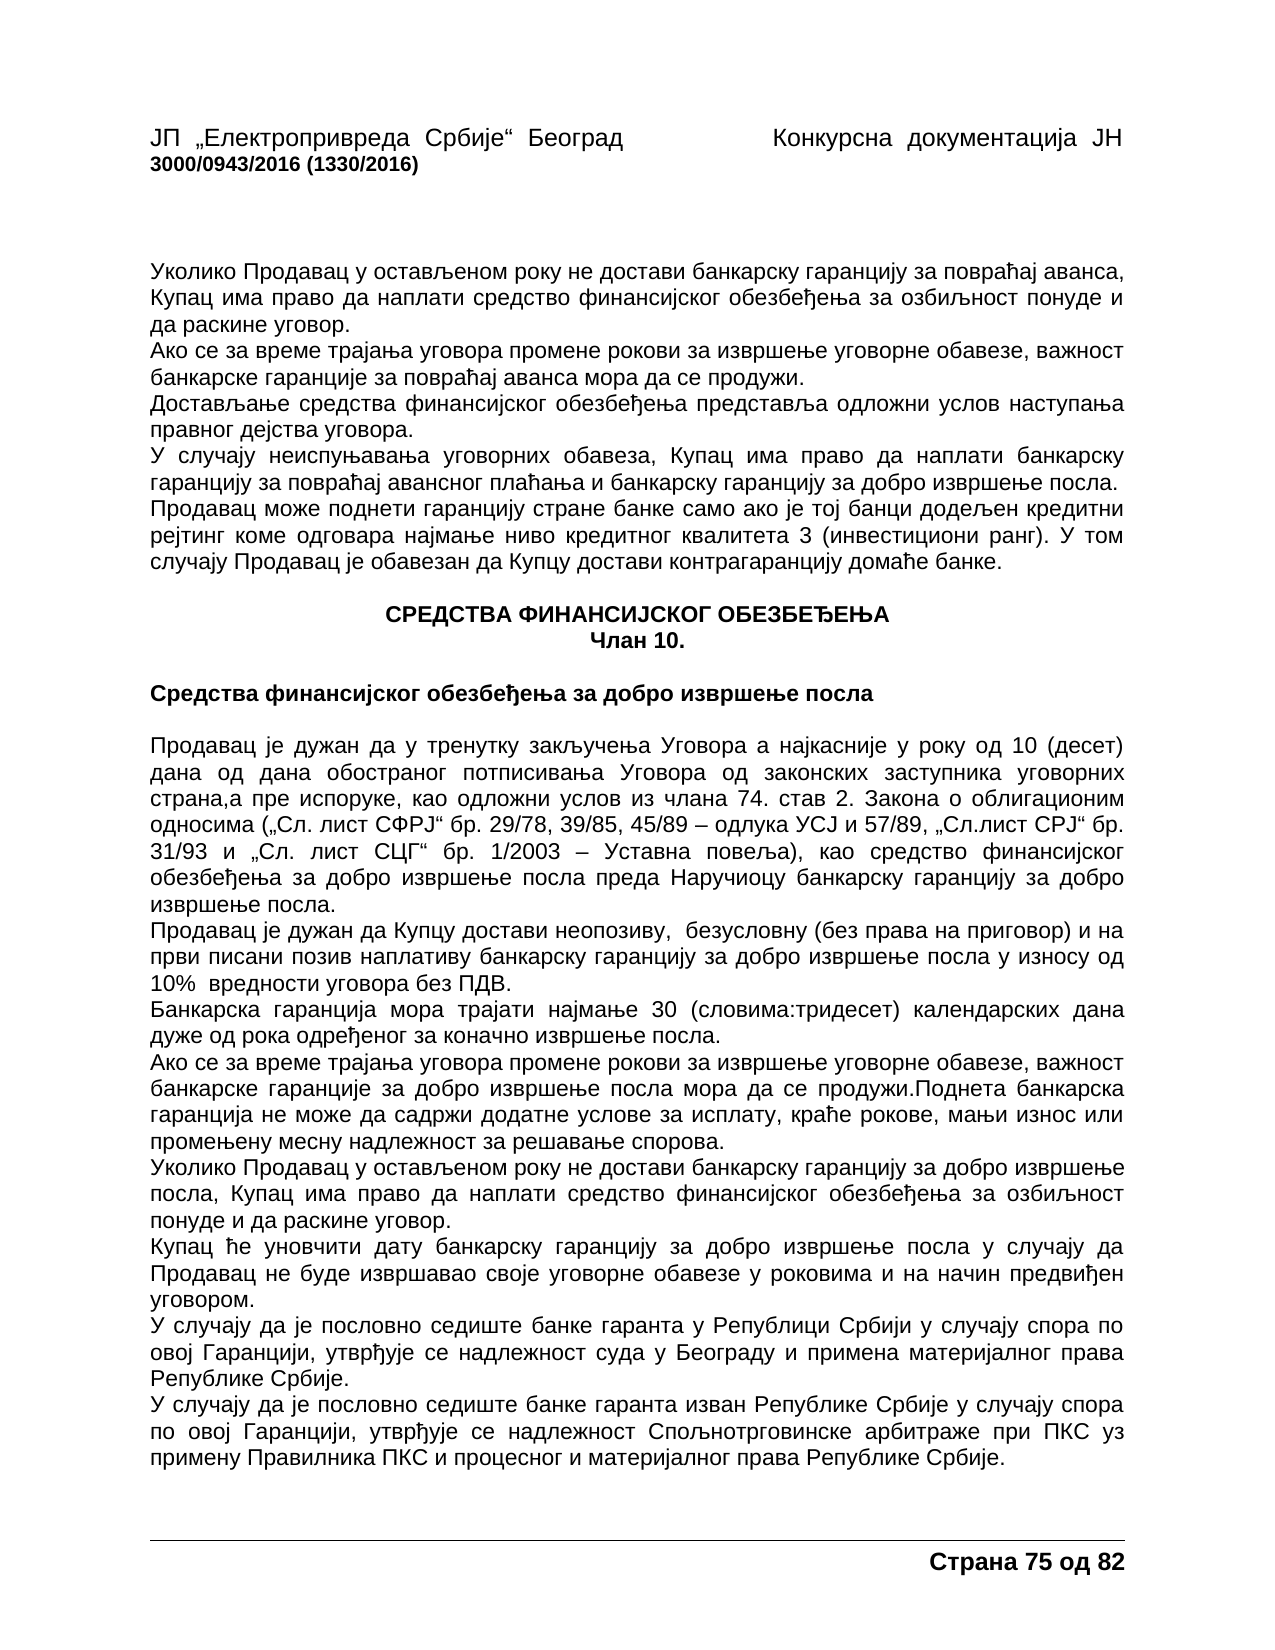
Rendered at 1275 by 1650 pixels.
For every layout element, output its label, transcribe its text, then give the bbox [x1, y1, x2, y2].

text Достављање средства финансијског обезбеђења представља одложни услов наступања правног дејства уговора. [150, 390, 1125, 442]
text Члан 10. [150, 627, 1125, 653]
text Продавац је дужан да Купцу достави неопозиву, безусловну (без права на приговор) и на први писани позив наплативу банкарску гаранцију за добро извршење посла у износу од 10% вредности уговора без ПДВ. [150, 917, 1125, 996]
text Уколико Продавац у остављеном року не достави банкарску гаранцију за добро извршење посла, Купац има право да наплати средство финансијског обезбеђења за озбиљност понуде и да раскине уговор. [150, 1154, 1125, 1233]
text У случају да је пословно седиште банке гаранта изван Републике Србије у случају спора по овој Гаранцији, утврђује се надлежност Спољнотрговинске арбитраже при ПКС уз примену Правилника ПКС и процесног и материјалног права Републике Србије. [150, 1391, 1125, 1470]
text Банкарска гаранција мора трајати најмање 30 (словима:тридесет) календарских дана дуже од рока одређеног за коначно извршење посла. [150, 996, 1125, 1049]
text Уколико Продавац у остављеном року не достави банкарску гаранцију за повраћај аванса, Купац има право да наплати средство финансијског обезбеђења за озбиљност понуде и да раскине уговор. [150, 258, 1125, 337]
text Ако се за време трајања уговора промене рокови за извршење уговорне обавезе, важност банкарске гаранције за повраћај аванса мора да се продужи. [150, 337, 1125, 390]
text СРЕДСТВА ФИНАНСИЈСКОГ ОБЕЗБЕЂЕЊА [150, 601, 1125, 627]
text У случају неиспуњавања уговорних обавеза, Купац има право да наплати банкарску гаранцију за повраћај авансног плаћања и банкарску гаранцију за добро извршење посла. [150, 442, 1125, 495]
text Ако се за време трајања уговора промене рокови за извршење уговорне обавезе, важност банкарске гаранције за добро извршење посла мора да се продужи.Поднета банкарска гаранција не може да садржи додатне услове за исплату, краће рокове, мањи износ или промењену месну надлежност за решавање спорова. [150, 1049, 1125, 1154]
text Средства финансијског обезбеђења за добро извршење посла [150, 680, 1125, 706]
text Продавац је дужан да у тренутку закључења Уговора а најкасније у року од 10 (десет) дана од дана обостраног потписивања Уговора од законских заступника уговорних страна,а пре испоруке, као одложни услов из члана 74. став 2. Закона о облигационим односима („Сл. лист СФРЈ“ бр. 29/78, 39/85, 45/89 – одлука УСЈ и 57/89, „Сл.лист СРЈ“ бр. 31/93 и „Сл. лист СЦГ“ бр. 1/2003 – Уставна повеља), као средство финансијског обезбеђења за добро извршење посла преда Наручиоцу банкарску гаранцију за добро извршење посла. [150, 732, 1125, 917]
text Продавац може поднети гаранцију стране банке само ако је тој банци додељен кредитни рејтинг коме одговара најмање ниво кредитног квалитета 3 (инвестициони ранг). У том случају Продавац је обавезан да Купцу достави контрагаранцију домаће банке. [150, 495, 1125, 574]
text Купац ће уновчити дату банкарску гаранцију за добро извршење посла у случају да Продавац не буде извршавао своје уговорне обавезе у роковима и на начин предвиђен уговором. [150, 1233, 1125, 1312]
text У случају да је пословно седиште банке гаранта у Републици Србији у случају спора по овој Гаранцији, утврђује се надлежност суда у Београду и примена материјалног права Републике Србије. [150, 1312, 1125, 1391]
